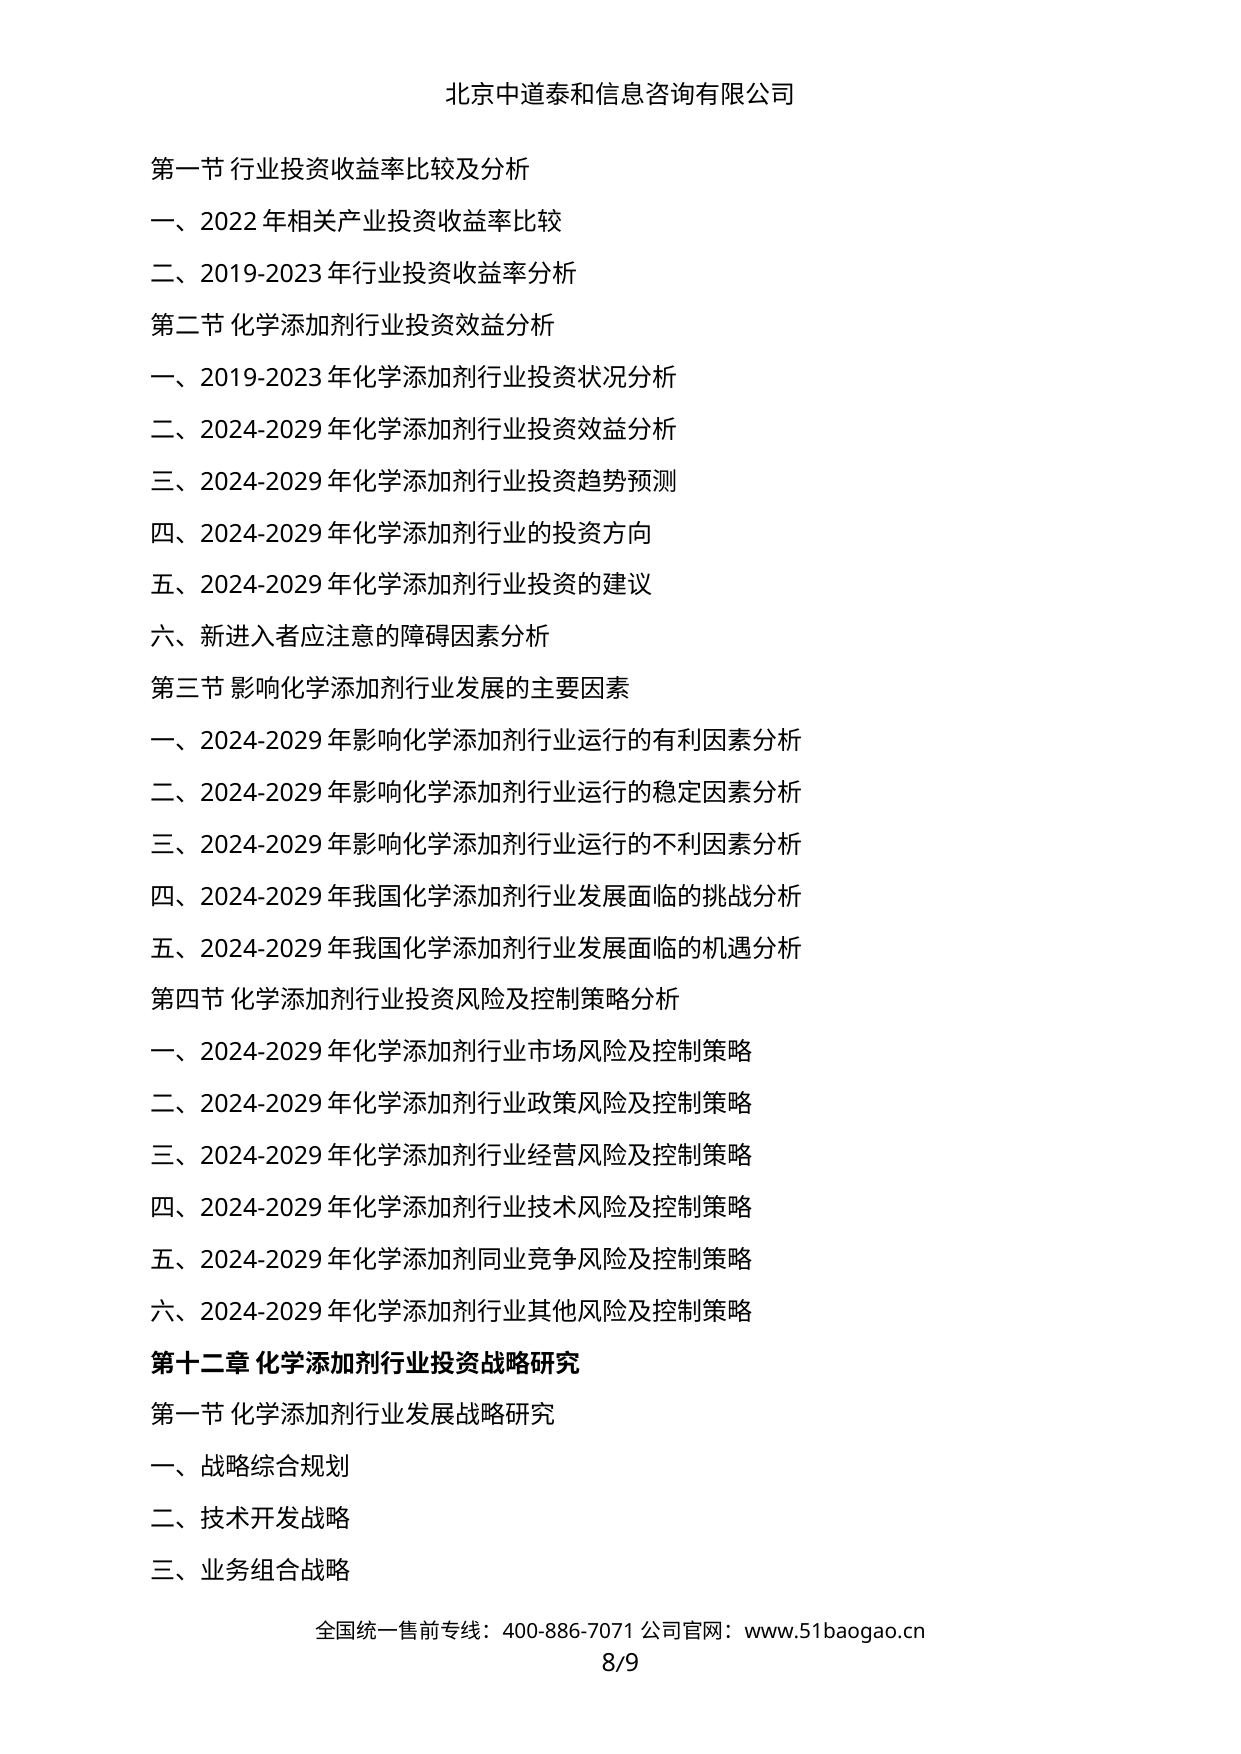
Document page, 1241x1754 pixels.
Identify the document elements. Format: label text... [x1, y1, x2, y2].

text 五、2024-2029年化学添加剂行业投资的建议 [150, 565, 1090, 601]
text 三、2024-2029年化学添加剂行业投资趋势预测 [150, 461, 1090, 497]
text 一、2024-2029年化学添加剂行业市场风险及控制策略 [150, 1032, 1090, 1068]
text 第一节 化学添加剂行业发展战略研究 [150, 1395, 1090, 1431]
text 六、新进入者应注意的障碍因素分析 [150, 617, 1090, 653]
text 二、2024-2029年化学添加剂行业投资效益分析 [150, 409, 1090, 446]
text 四、2024-2029年我国化学添加剂行业发展面临的挑战分析 [150, 876, 1090, 912]
text 五、2024-2029年我国化学添加剂行业发展面临的机遇分析 [150, 928, 1090, 964]
text 三、2024-2029年化学添加剂行业经营风险及控制策略 [150, 1136, 1090, 1172]
text 第三节 影响化学添加剂行业发展的主要因素 [150, 669, 1090, 705]
text 一、2024-2029年影响化学添加剂行业运行的有利因素分析 [150, 721, 1090, 757]
text 二、2024-2029年影响化学添加剂行业运行的稳定因素分析 [150, 772, 1090, 809]
text 第二节 化学添加剂行业投资效益分析 [150, 306, 1090, 342]
text 五、2024-2029年化学添加剂同业竞争风险及控制策略 [150, 1239, 1090, 1276]
text 二、技术开发战略 [150, 1499, 1090, 1535]
text 二、2019-2023年行业投资收益率分析 [150, 254, 1090, 290]
text 第十二章 化学添加剂行业投资战略研究 [150, 1343, 1090, 1379]
text 第一节 行业投资收益率比较及分析 [150, 150, 1090, 186]
text 一、2022年相关产业投资收益率比较 [150, 202, 1090, 238]
text 四、2024-2029年化学添加剂行业的投资方向 [150, 513, 1090, 549]
text 二、2024-2029年化学添加剂行业政策风险及控制策略 [150, 1084, 1090, 1120]
text 三、业务组合战略 [150, 1551, 1090, 1587]
text 第四节 化学添加剂行业投资风险及控制策略分析 [150, 980, 1090, 1016]
text 三、2024-2029年影响化学添加剂行业运行的不利因素分析 [150, 824, 1090, 861]
text 一、2019-2023年化学添加剂行业投资状况分析 [150, 357, 1090, 394]
text 四、2024-2029年化学添加剂行业技术风险及控制策略 [150, 1187, 1090, 1224]
text 六、2024-2029年化学添加剂行业其他风险及控制策略 [150, 1291, 1090, 1327]
text 一、战略综合规划 [150, 1447, 1090, 1483]
